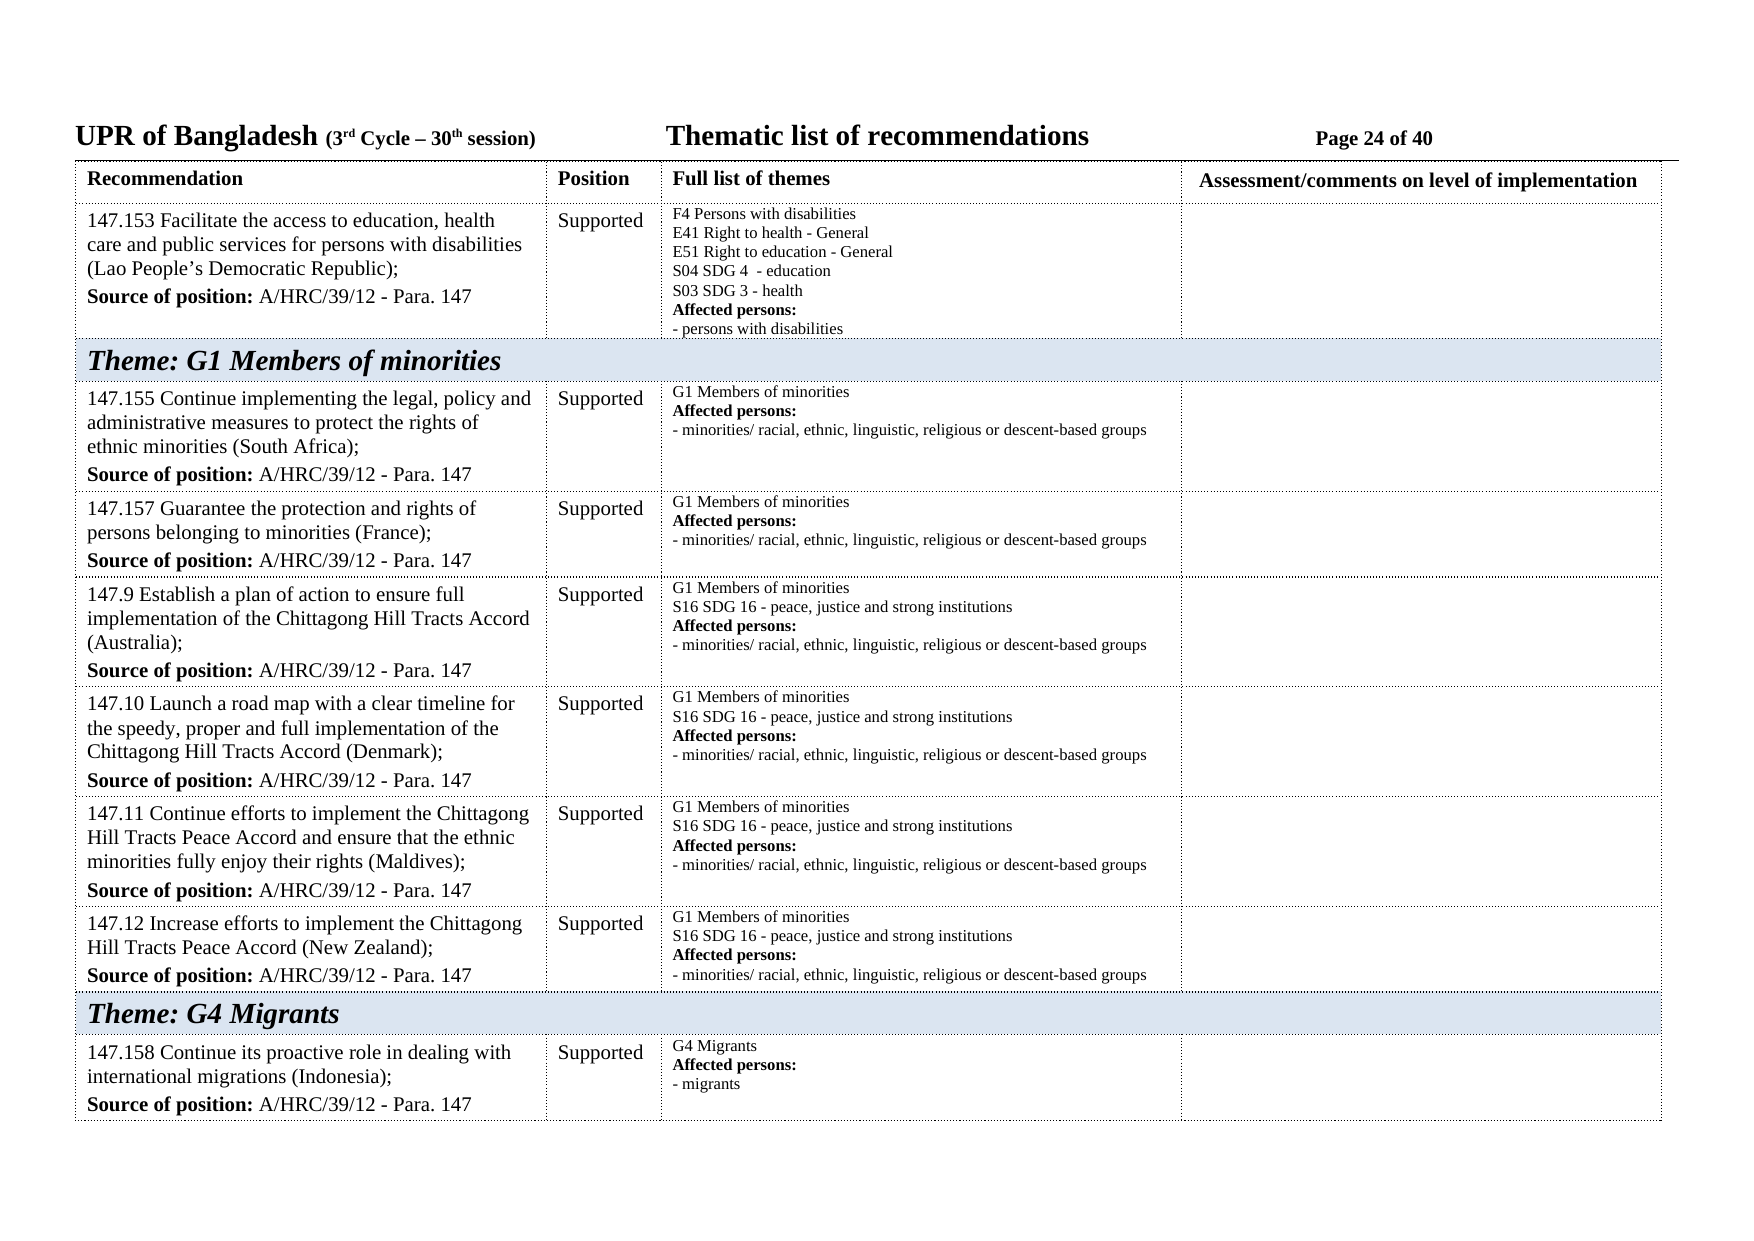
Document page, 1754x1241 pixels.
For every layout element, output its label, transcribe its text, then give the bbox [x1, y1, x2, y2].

table_cell G1 Members of minorities S16 SDG 16 - peace, justice and strong institutions Affected persons: - minorities/ racial, ethnic, linguistic, religious or descent-based groups [661, 686, 1182, 796]
table_cell F4 Persons with disabilities E41 Right to health - General E51 Right to education - General S04 SDG 4 - education S03 SDG 3 - health Affected persons: - persons with disabilities [661, 203, 1182, 338]
table_cell G1 Members of minorities S16 SDG 16 - peace, justice and strong institutions Affected persons: - minorities/ racial, ethnic, linguistic, religious or descent-based groups [661, 796, 1182, 906]
table_cell Supported [546, 906, 661, 991]
table_header Position [546, 161, 661, 203]
table_cell Supported [546, 203, 661, 338]
table_cell Supported [546, 796, 661, 906]
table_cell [661, 1034, 1182, 1120]
table_cell G1 Members of minorities Affected persons: - minorities/ racial, ethnic, linguistic, religious or descent-based groups [661, 491, 1182, 576]
table_cell Supported [546, 1034, 661, 1120]
table_cell [1182, 203, 1661, 338]
table_cell 147.155 Continue implementing the legal, policy and administrative measures to protect the rights of ethnic minorities (South Africa); Source of position: A/HRC/39/12 - Para. 147 [76, 381, 546, 491]
table_cell [1182, 796, 1661, 906]
table_cell 147.157 Guarantee the protection and rights of persons belonging to minorities (France); Source of position: A/HRC/39/12 - Para. 147 [76, 491, 546, 576]
table_cell G1 Members of minorities S16 SDG 16 - peace, justice and strong institutions Affected persons: - minorities/ racial, ethnic, linguistic, religious or descent-based groups [661, 576, 1182, 686]
table_header Recommendation [76, 161, 546, 203]
table_cell Supported [546, 381, 661, 491]
table_cell 147.12 Increase efforts to implement the Chittagong Hill Tracts Peace Accord (New Zealand); Source of position: A/HRC/39/12 - Para. 147 [76, 906, 546, 991]
table_cell [1182, 686, 1661, 796]
table_header Assessment/comments on level of implementation [1182, 161, 1661, 203]
table_cell [1182, 576, 1661, 686]
table_cell 147.153 Facilitate the access to education, health care and public services for persons with disabilities (Lao People’s Democratic Republic); Source of position: A/HRC/39/12 - Para. 147 [76, 203, 546, 338]
table_cell G1 Members of minorities S16 SDG 16 - peace, justice and strong institutions Affected persons: - minorities/ racial, ethnic, linguistic, religious or descent-based groups [661, 906, 1182, 991]
table_cell Supported [546, 491, 661, 576]
table_cell 147.11 Continue efforts to implement the Chittagong Hill Tracts Peace Accord and ensure that the ethnic minorities fully enjoy their rights (Maldives); Source of position: A/HRC/39/12 - Para. 147 [76, 796, 546, 906]
table_header Full list of themes [661, 161, 1182, 203]
table_cell [1182, 906, 1661, 991]
table_cell [1182, 1034, 1661, 1120]
table_cell 147.158 Continue its proactive role in dealing with international migrations (Indonesia); Source of position: A/HRC/39/12 - Para. 147 [76, 1034, 546, 1120]
table_cell 147.9 Establish a plan of action to ensure full implementation of the Chittagong Hill Tracts Accord (Australia); Source of position: A/HRC/39/12 - Para. 147 [76, 576, 546, 686]
table_cell Supported [546, 576, 661, 686]
table_cell G1 Members of minorities Affected persons: - minorities/ racial, ethnic, linguistic, religious or descent-based groups [661, 381, 1182, 491]
table_cell Theme: G4 Migrants [76, 991, 1661, 1034]
table_cell [1182, 381, 1661, 491]
table_cell [1182, 491, 1661, 576]
table_cell 147.10 Launch a road map with a clear timeline for the speedy, proper and full implementation of the Chittagong Hill Tracts Accord (Denmark); Source of position: A/HRC/39/12 - Para. 147 [76, 686, 546, 796]
table_cell Theme: G1 Members of minorities [76, 338, 1661, 381]
table_cell Supported [546, 686, 661, 796]
